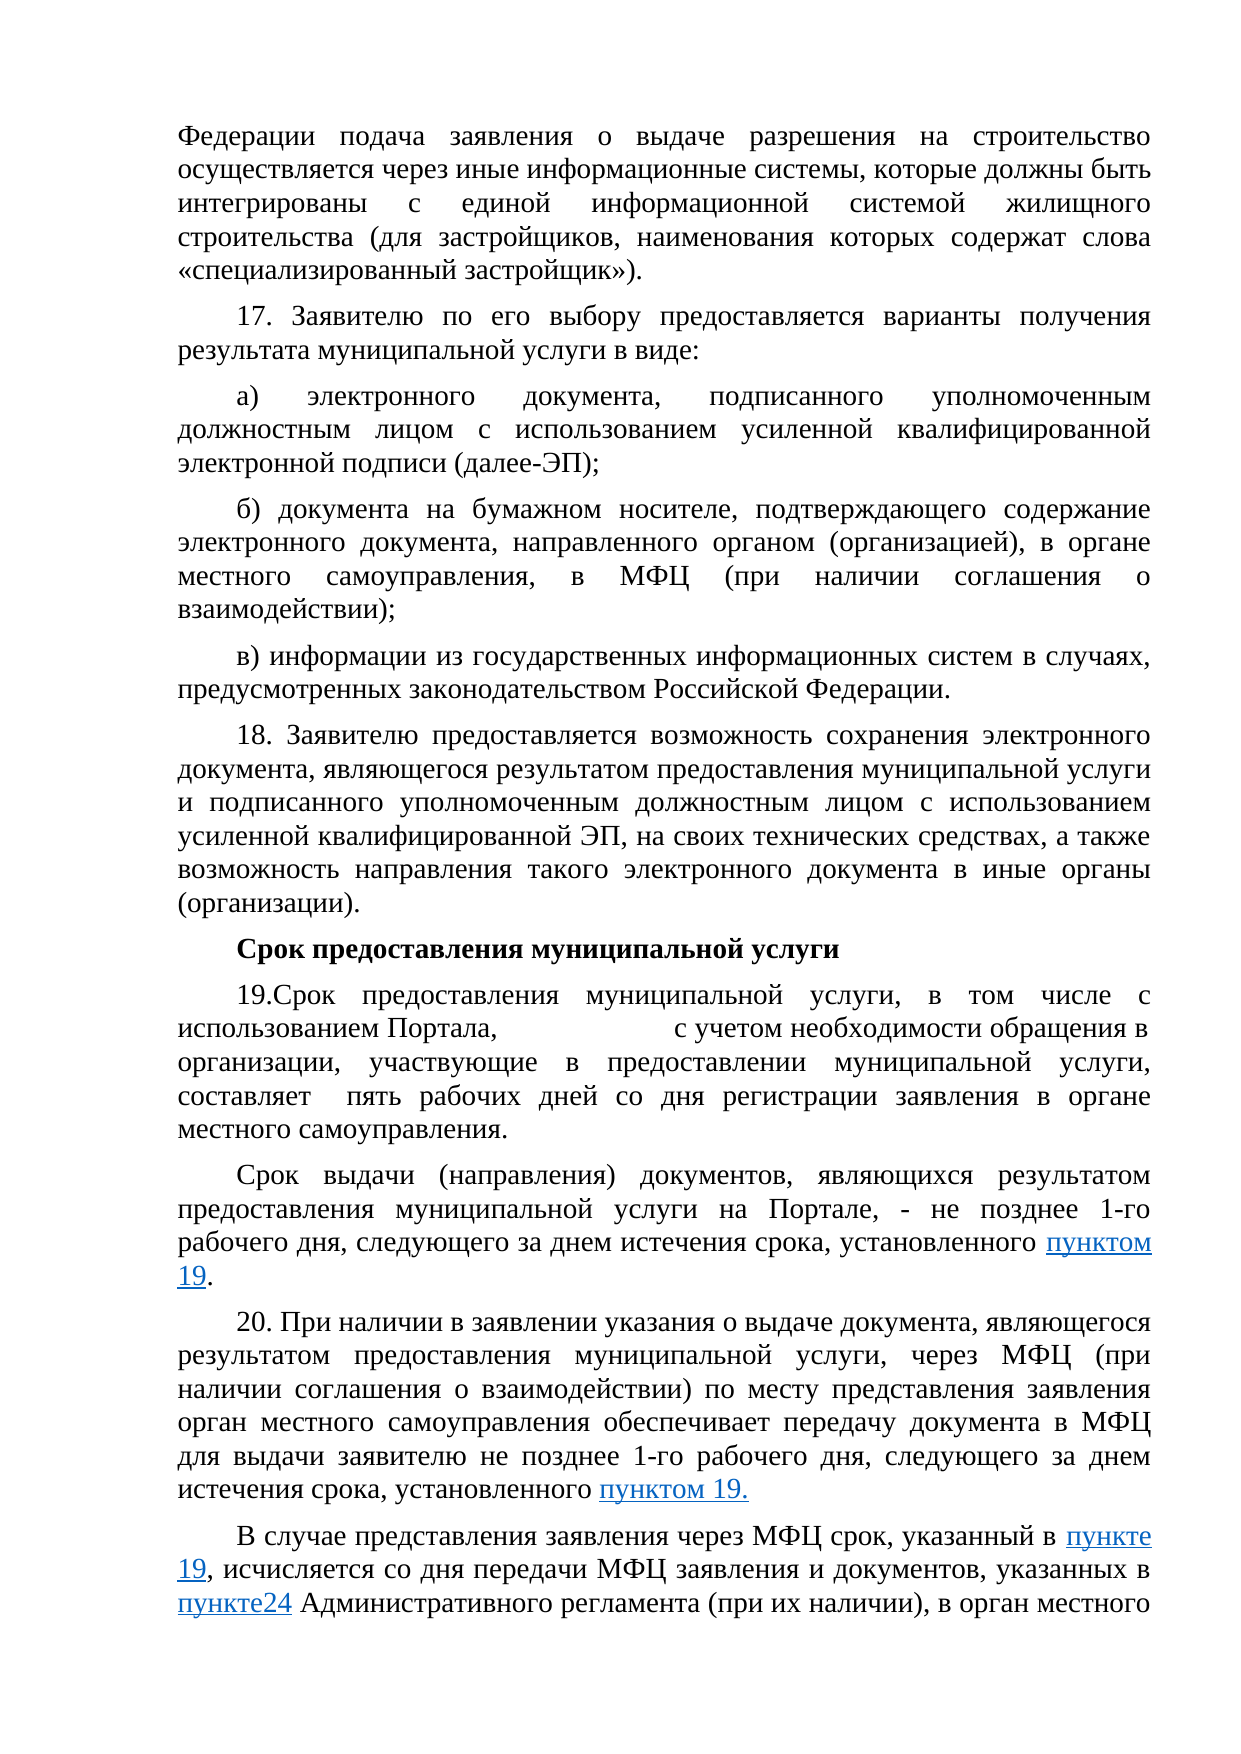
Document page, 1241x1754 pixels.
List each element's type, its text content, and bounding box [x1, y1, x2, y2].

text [177, 118, 1152, 286]
text а) электронного документа, подписанного уполномоченным должностным лицом с использованием усиленной квалифицированной электронной подписи (далее-ЭП); [177, 378, 1152, 478]
text 17. Заявителю по его выбору предоставляется варианты получения результата муниципальной услуги в виде: [177, 298, 1152, 365]
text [177, 1518, 1152, 1618]
title Срок предоставления муниципальной услуги [177, 931, 1152, 964]
text Срок выдачи (направления) документов, являющихся результатом предоставления муниципальной услуги на Портале, - не позднее 1-го рабочего дня, следующего за днем истечения срока, установленного пунктом 19. [177, 1157, 1152, 1291]
text 20. При наличии в заявлении указания о выдаче документа, являющегося результатом предоставления муниципальной услуги, через МФЦ (при наличии соглашения о взаимодействии) по месту представления заявления орган местного самоуправления обеспечивает передачу документа в МФЦ для выдачи заявителю не позднее 1-го рабочего дня, следующего за днем истечения срока, установленного пунктом 19. [177, 1304, 1152, 1505]
text в) информации из государственных информационных систем в случаях, предусмотренных законодательством Российской Федерации. [177, 638, 1152, 705]
text 19.Срок предоставления муниципальной услуги, в том числе с использованием Портала, с учетом необходимости обращения в организации, участвующие в предоставлении муниципальной услуги, составляет пять рабочих дней со дня регистрации заявления в органе местного самоуправления. [177, 977, 1152, 1145]
text б) документа на бумажном носителе, подтверждающего содержание электронного документа, направленного органом (организацией), в органе местного самоуправления, в МФЦ (при наличии соглашения о взаимодействии); [177, 491, 1152, 625]
text 18. Заявителю предоставляется возможность сохранения электронного документа, являющегося результатом предоставления муниципальной услуги и подписанного уполномоченным должностным лицом с использованием усиленной квалифицированной ЭП, на своих технических средствах, а также возможность направления такого электронного документа в иные органы (организации). [177, 717, 1152, 918]
